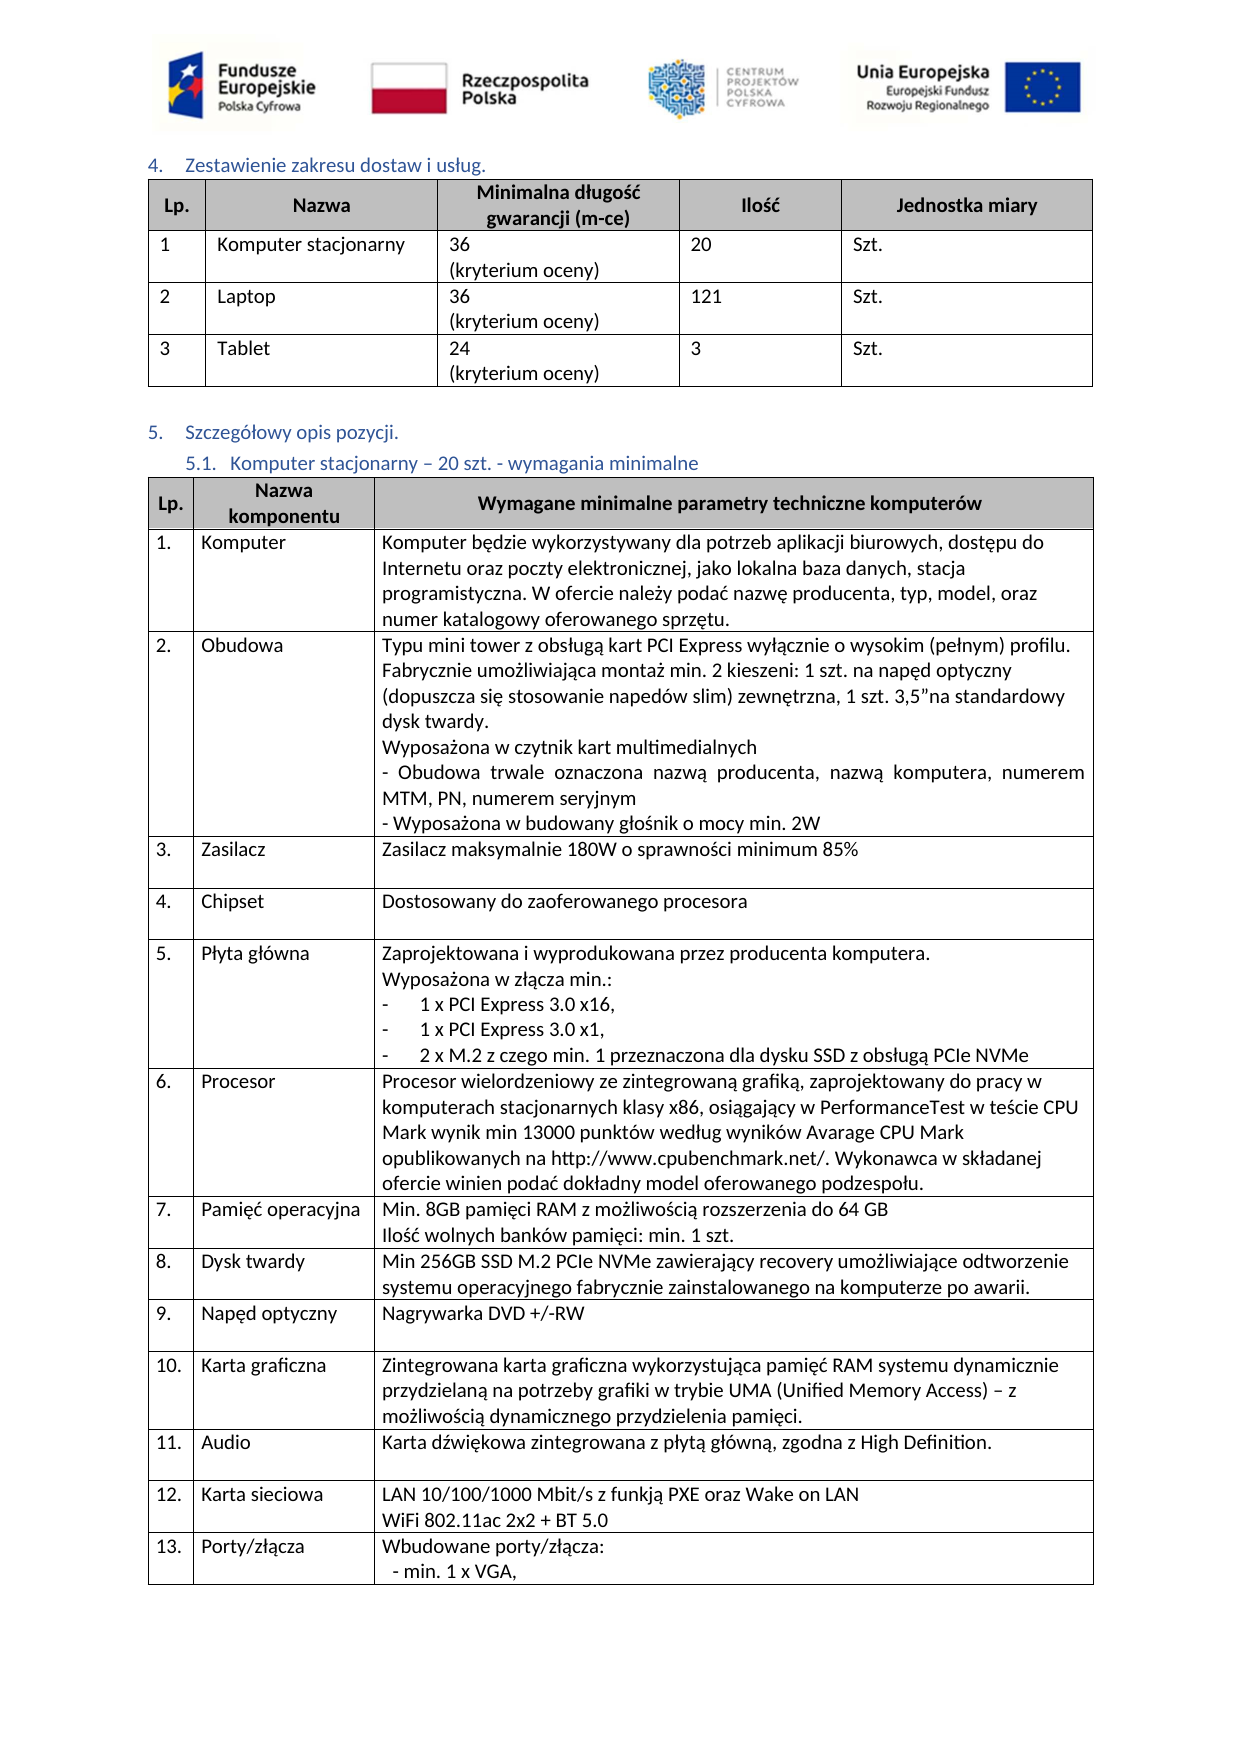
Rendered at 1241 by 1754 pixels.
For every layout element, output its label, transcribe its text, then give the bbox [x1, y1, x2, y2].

table_cell [149, 1352, 193, 1428]
table_header Nazwa [206, 180, 437, 230]
table_cell [149, 1197, 193, 1247]
table_cell Porty/złącza [194, 1533, 374, 1584]
table_cell Zasilacz [194, 837, 374, 887]
table_cell 36 (kryterium oceny) [438, 231, 679, 282]
table_cell Dysk twardy [194, 1249, 374, 1299]
table_cell [149, 1249, 193, 1299]
table_cell Obudowa [194, 632, 374, 836]
subtitle Zestawienie zakresu dostaw i usług. [148, 152, 1093, 177]
table_cell 20 [680, 231, 841, 282]
table_header Wymagane minimalne parametry techniczne komputerów [375, 478, 1093, 528]
table_cell [149, 837, 193, 887]
table_header Ilość [680, 180, 841, 230]
table_cell Płyta główna [194, 940, 374, 1067]
table_cell Dostosowany do zaoferowanego procesora [375, 889, 1093, 939]
table_cell 3 [680, 335, 841, 386]
table_cell Chipset [194, 889, 374, 939]
table_cell Procesor wielordzeniowy ze zintegrowaną grafiką, zaprojektowany do pracy w komputerach stacjonarnych klasy x86, osiągający w PerformanceTest w teście CPU Mark wynik min 13000 punktów według wyników Avarage CPU Mark opublikowanych na http://www.cpubenchmark.net/. Wykonawca w składanej ofercie winien podać dokładny model oferowanego podzespołu. [375, 1069, 1093, 1196]
table_cell Min 256GB SSD M.2 PCIe NVMe zawierający recovery umożliwiające odtworzenie systemu operacyjnego fabrycznie zainstalowanego na komputerze po awarii. [375, 1249, 1093, 1299]
table_cell Szt. [842, 231, 1092, 282]
table_cell [149, 1069, 193, 1196]
table_cell Karta dźwiękowa zintegrowana z płytą główną, zgodna z High Definition. [375, 1430, 1093, 1480]
table_cell Karta sieciowa [194, 1481, 374, 1532]
table_header Lp. [149, 478, 193, 528]
table_cell Zintegrowana karta graficzna wykorzystująca pamięć RAM systemu dynamicznie przydzielaną na potrzeby grafiki w trybie UMA (Unified Memory Access) – z możliwością dynamicznego przydzielenia pamięci. [375, 1352, 1093, 1428]
table_cell Komputer stacjonarny [206, 231, 437, 282]
table_cell 36 (kryterium oceny) [438, 283, 679, 334]
table_cell [149, 940, 193, 1067]
table_cell Zaprojektowana i wyprodukowana przez producenta komputera. Wyposażona w złącza min.: 1 x PCI Express 3.0 x16, 1 x PCI Express 3.0 x1, 2 x M.2 z czego min. 1 przeznaczona dla dysku SSD z obsługą PCIe NVMe [375, 940, 1093, 1067]
table_cell Typu mini tower z obsługą kart PCI Express wyłącznie o wysokim (pełnym) profilu. Fabrycznie umożliwiająca montaż min. 2 kieszeni: 1 szt. na napęd optyczny (dopuszcza się stosowanie napedów slim) zewnętrzna, 1 szt. 3,5”na standardowy dysk twardy. Wyposażona w czytnik kart multimedialnych - Obudowa trwale oznaczona nazwą producenta, nazwą komputera, numerem MTM, PN, numerem seryjnym - Wyposażona w budowany głośnik o mocy min. 2W [375, 632, 1093, 836]
table_cell Napęd optyczny [194, 1300, 374, 1351]
table_header Lp. [149, 180, 205, 230]
table_cell [149, 889, 193, 939]
table_cell [149, 530, 193, 631]
table_cell 1 [149, 231, 205, 282]
table_cell Audio [194, 1430, 374, 1480]
table_cell Szt. [842, 335, 1092, 386]
table_cell Komputer [194, 530, 374, 631]
subtitle Komputer stacjonarny – 20 szt. - wymagania minimalne [185, 450, 1093, 475]
table_cell Tablet [206, 335, 437, 386]
table_cell 2 [149, 283, 205, 334]
table_cell 3 [149, 335, 205, 386]
table_cell [149, 1430, 193, 1480]
table_cell Nagrywarka DVD +/-RW [375, 1300, 1093, 1351]
table_cell [149, 1300, 193, 1351]
table_cell [149, 1533, 193, 1584]
table_cell LAN 10/100/1000 Mbit/s z funkją PXE oraz Wake on LAN WiFi 802.11ac 2x2 + BT 5.0 [375, 1481, 1093, 1532]
table_header Minimalna długość gwarancji (m-ce) [438, 180, 679, 230]
table_cell Min. 8GB pamięci RAM z możliwością rozszerzenia do 64 GB Ilość wolnych banków pamięci: min. 1 szt. [375, 1197, 1093, 1247]
subtitle Szczegółowy opis pozycji. [148, 419, 1093, 444]
table_cell [149, 632, 193, 836]
table_cell Procesor [194, 1069, 374, 1196]
table_header Jednostka miary [842, 180, 1092, 230]
table_cell Pamięć operacyjna [194, 1197, 374, 1247]
table_header Nazwa komponentu [194, 478, 374, 528]
table_cell Laptop [206, 283, 437, 334]
picture [152, 34, 1097, 142]
table_cell Szt. [842, 283, 1092, 334]
table_cell Zasilacz maksymalnie 180W o sprawności minimum 85% [375, 837, 1093, 887]
table_cell Karta graficzna [194, 1352, 374, 1428]
table_cell Komputer będzie wykorzystywany dla potrzeb aplikacji biurowych, dostępu do Internetu oraz poczty elektronicznej, jako lokalna baza danych, stacja programistyczna. W ofercie należy podać nazwę producenta, typ, model, oraz numer katalogowy oferowanego sprzętu. [375, 530, 1093, 631]
table_cell [149, 1481, 193, 1532]
table_cell 24 (kryterium oceny) [438, 335, 679, 386]
table_cell 121 [680, 283, 841, 334]
